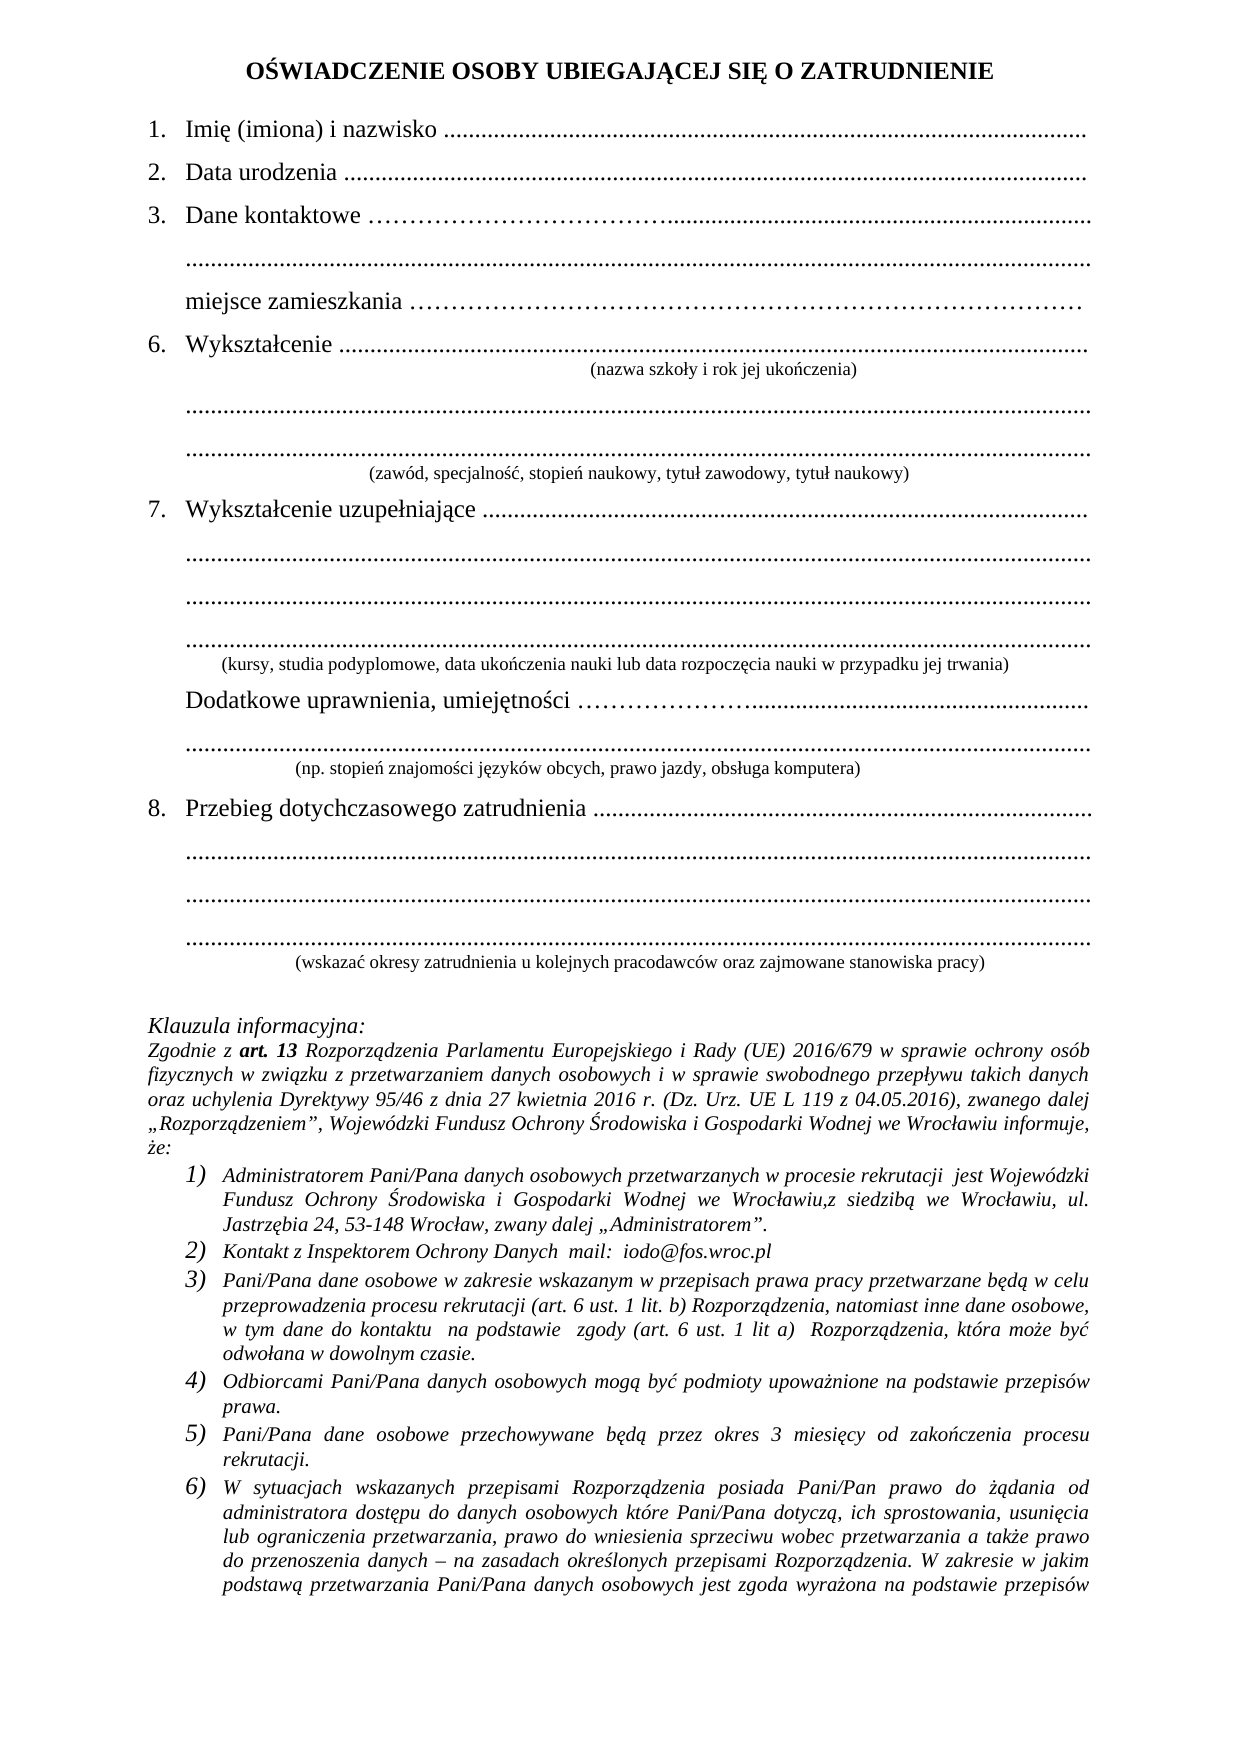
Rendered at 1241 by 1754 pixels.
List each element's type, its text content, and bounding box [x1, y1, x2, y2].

title Data urodzenia ....................................................................................................................... [148, 157, 1093, 186]
title miejsce zamieszkania ……………………………………………………………………… [185, 286, 1093, 315]
title ................................................................................................................................................. [148, 390, 1093, 419]
list Pani/Pana dane osobowe w zakresie wskazanym w przepisach prawa pracy przetwarzane będą w celu przeprowadzenia procesu rekrutacji (art. 6 ust. 1 lit. b) Rozporządzenia, natomiast inne dane osobowe, w tym dane do kontaktu na podstawie zgody (art. 6 ust. 1 lit a) Rozporządzenia, która może być odwołana w dowolnym czasie. [185, 1264, 1093, 1365]
title Wykształcenie uzupełniające ................................................................................................. [148, 494, 1093, 523]
title Wykształcenie ........................................................................................................................ [148, 329, 1093, 358]
title ................................................................................................................................................. [185, 624, 1093, 653]
title ................................................................................................................................................. [185, 538, 1093, 566]
title (nazwa szkoły i rok jej ukończenia) [516, 358, 1093, 380]
title (zawód, specjalność, stopień naukowy, tytuł zawodowy, tytuł naukowy) [148, 462, 1093, 484]
title ................................................................................................................................................. [185, 836, 1093, 865]
title ................................................................................................................................................. [185, 922, 1093, 951]
title (wskazać okresy zatrudnienia u kolejnych pracodawców oraz zajmowane stanowiska pracy) [185, 951, 1093, 972]
title (kursy, studia podyplomowe, data ukończenia nauki lub data rozpoczęcia nauki w przypadku jej trwania) [185, 653, 1093, 674]
title Przebieg dotychczasowego zatrudnienia ................................................................................ [148, 793, 1093, 822]
list Odbiorcami Pani/Pana danych osobowych mogą być podmioty upoważnione na podstawie przepisów prawa. [185, 1365, 1093, 1418]
title ................................................................................................................................................. [185, 243, 1093, 272]
list Pani/Pana dane osobowe przechowywane będą przez okres 3 miesięcy od zakończenia procesu rekrutacji. [185, 1418, 1093, 1471]
title OŚWIADCZENIE OSOBY UBIEGAJĄCEJ SIĘ O ZATRUDNIENIE [148, 56, 1093, 85]
title Imię (imiona) i nazwisko ....................................................................................................... [148, 114, 1093, 142]
text Zgodnie z art. 13 Rozporządzenia Parlamentu Europejskiego i Rady (UE) 2016/679 w sprawie ochrony osób fizycznych w związku z przetwarzaniem danych osobowych i w sprawie swobodnego przepływu takich danych oraz uchylenia Dyrektywy 95/46 z dnia 27 kwietnia 2016 r. (Dz. Urz. UE L 119 z 04.05.2016), zwanego dalej „Rozporządzeniem”, Wojewódzki Fundusz Ochrony Środowiska i Gospodarki Wodnej we Wrocławiu informuje, że: [148, 1038, 1093, 1159]
title ................................................................................................................................................. [185, 581, 1093, 609]
title Dodatkowe uprawnienia, umiejętności …………………...................................................... [185, 685, 1093, 714]
list Administratorem Pani/Pana danych osobowych przetwarzanych w procesie rekrutacji jest Wojewódzki Fundusz Ochrony Środowiska i Gospodarki Wodnej we Wrocławiu,z siedzibą we Wrocławiu, ul. Jastrzębia 24, 53-148 Wrocław, zwany dalej „Administratorem”. [185, 1159, 1093, 1236]
title ................................................................................................................................................. [148, 433, 1093, 462]
title ................................................................................................................................................. [185, 879, 1093, 908]
title (np. stopień znajomości języków obcych, prawo jazdy, obsługa komputera) [185, 757, 1093, 778]
list Kontakt z Inspektorem Ochrony Danych mail: iodo@fos.wroc.pl [185, 1236, 1093, 1264]
title ................................................................................................................................................. [185, 728, 1093, 757]
title Dane kontaktowe ……………………………….................................................................... [148, 200, 1093, 229]
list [185, 1471, 1093, 1596]
text Klauzula informacyjna: [148, 1012, 1093, 1038]
